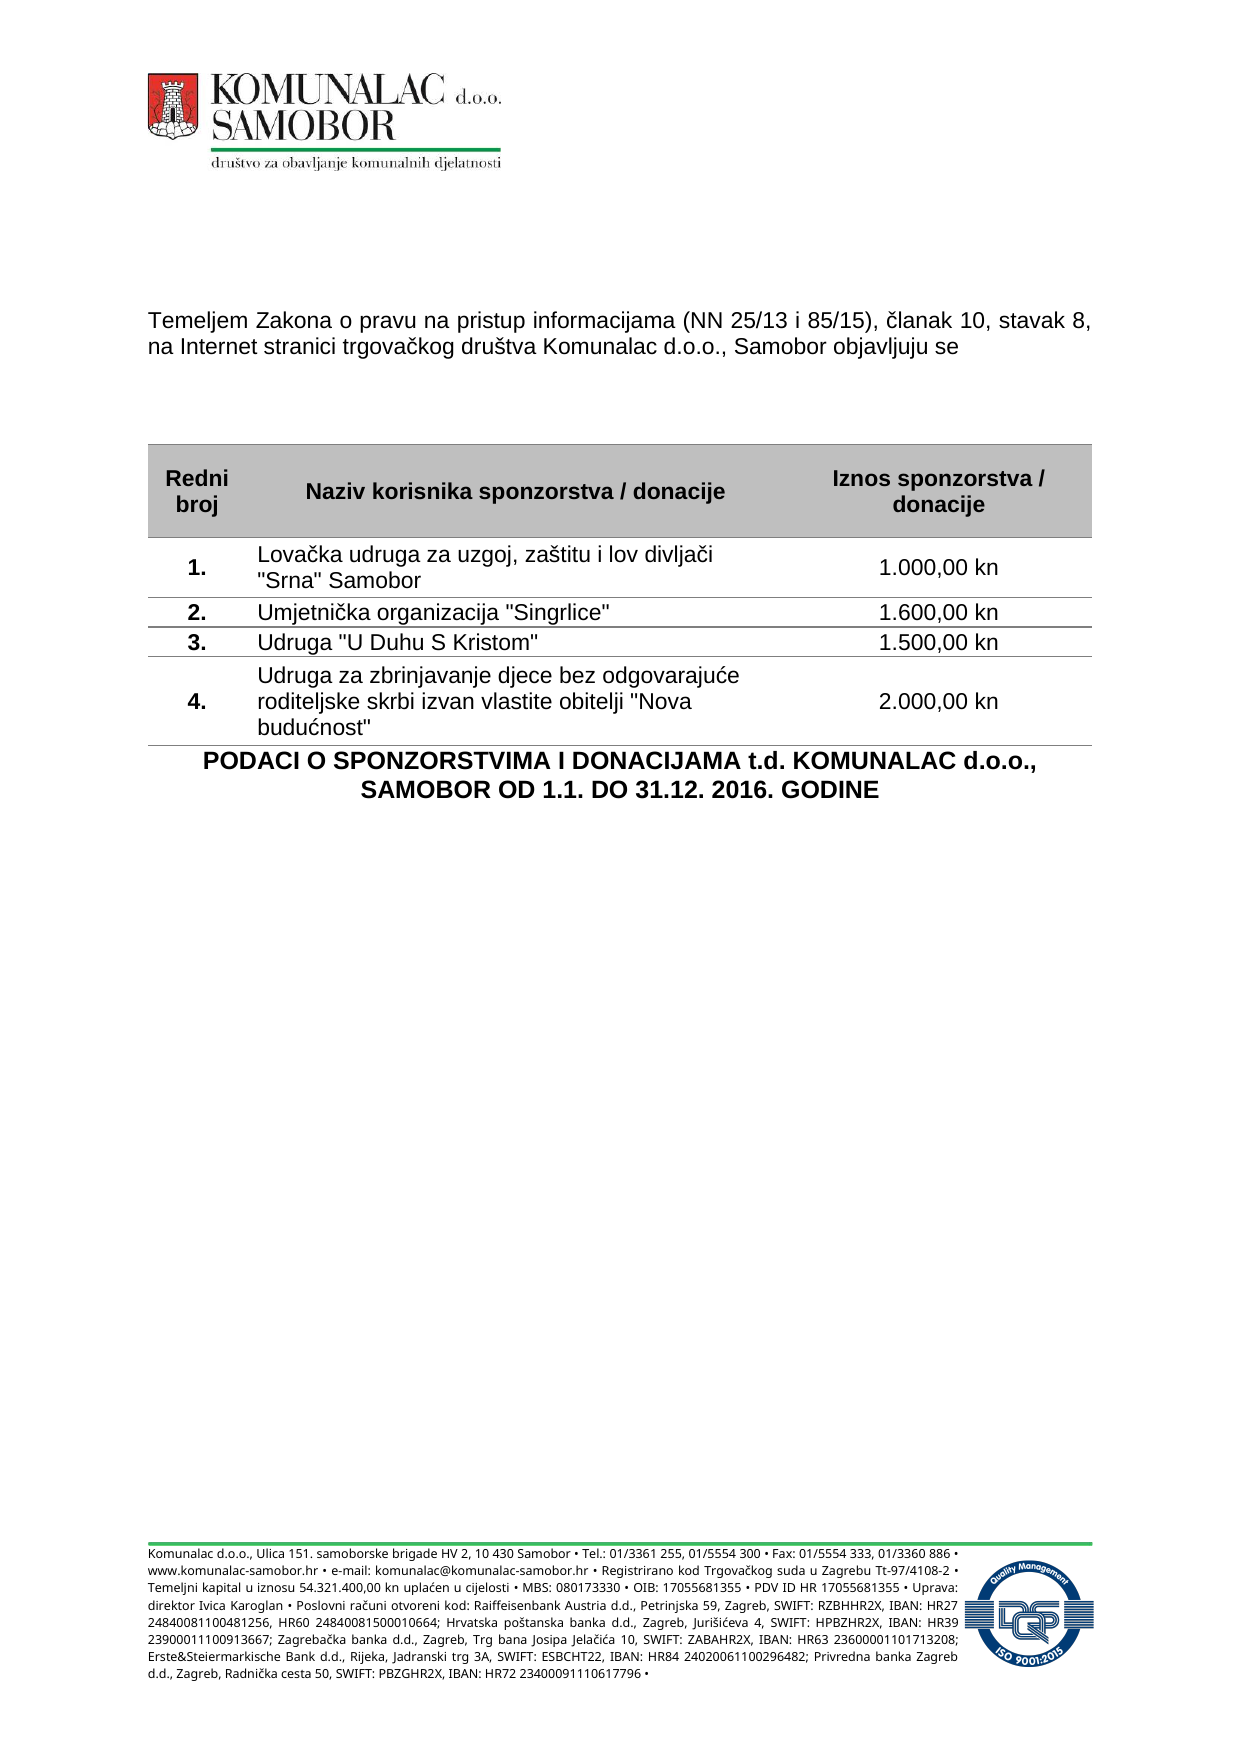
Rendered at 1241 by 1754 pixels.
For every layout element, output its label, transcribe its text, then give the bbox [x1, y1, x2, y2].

table_cell Umjetnička organizacija "Singrlice" [246, 598, 785, 626]
table_cell Lovačka udruga za uzgoj, zaštitu i lov divljači "Srna" Samobor [246, 538, 785, 597]
picture [147, 1542, 1093, 1546]
table_cell 1.600,00 kn [785, 598, 1092, 626]
table_cell Udruga "U Duhu S Kristom" [246, 628, 785, 656]
table_header Redni broj [148, 445, 246, 537]
table_cell 1.000,00 kn [785, 538, 1092, 597]
table_header Iznos sponzorstva / donacije [785, 445, 1092, 537]
table_cell 1. [148, 538, 246, 597]
table_cell 1.500,00 kn [785, 628, 1092, 656]
table_cell 4. [148, 657, 246, 745]
text Temeljem Zakona o pravu na pristup informacijama (NN 25/13 i 85/15), članak 10, stavak 8, na Internet stranici trgovačkog društva Komunalac d.o.o., Samobor objavljuju se [148, 307, 1093, 360]
table_header Naziv korisnika sponzorstva / donacije [246, 445, 785, 537]
text PODACI O SPONZORSTVIMA I DONACIJAMA t.d. KOMUNALAC d.o.o., SAMOBOR OD 1.1. DO 31.12. 2016. GODINE [148, 746, 1093, 804]
table_cell Udruga za zbrinjavanje djece bez odgovarajuće roditeljske skrbi izvan vlastite obitelji "Nova budućnost" [246, 657, 785, 745]
table_cell 2. [148, 598, 246, 626]
picture [147, 73, 501, 171]
picture [964, 1558, 1094, 1670]
table_cell 3. [148, 628, 246, 656]
table_cell 2.000,00 kn [785, 657, 1092, 745]
